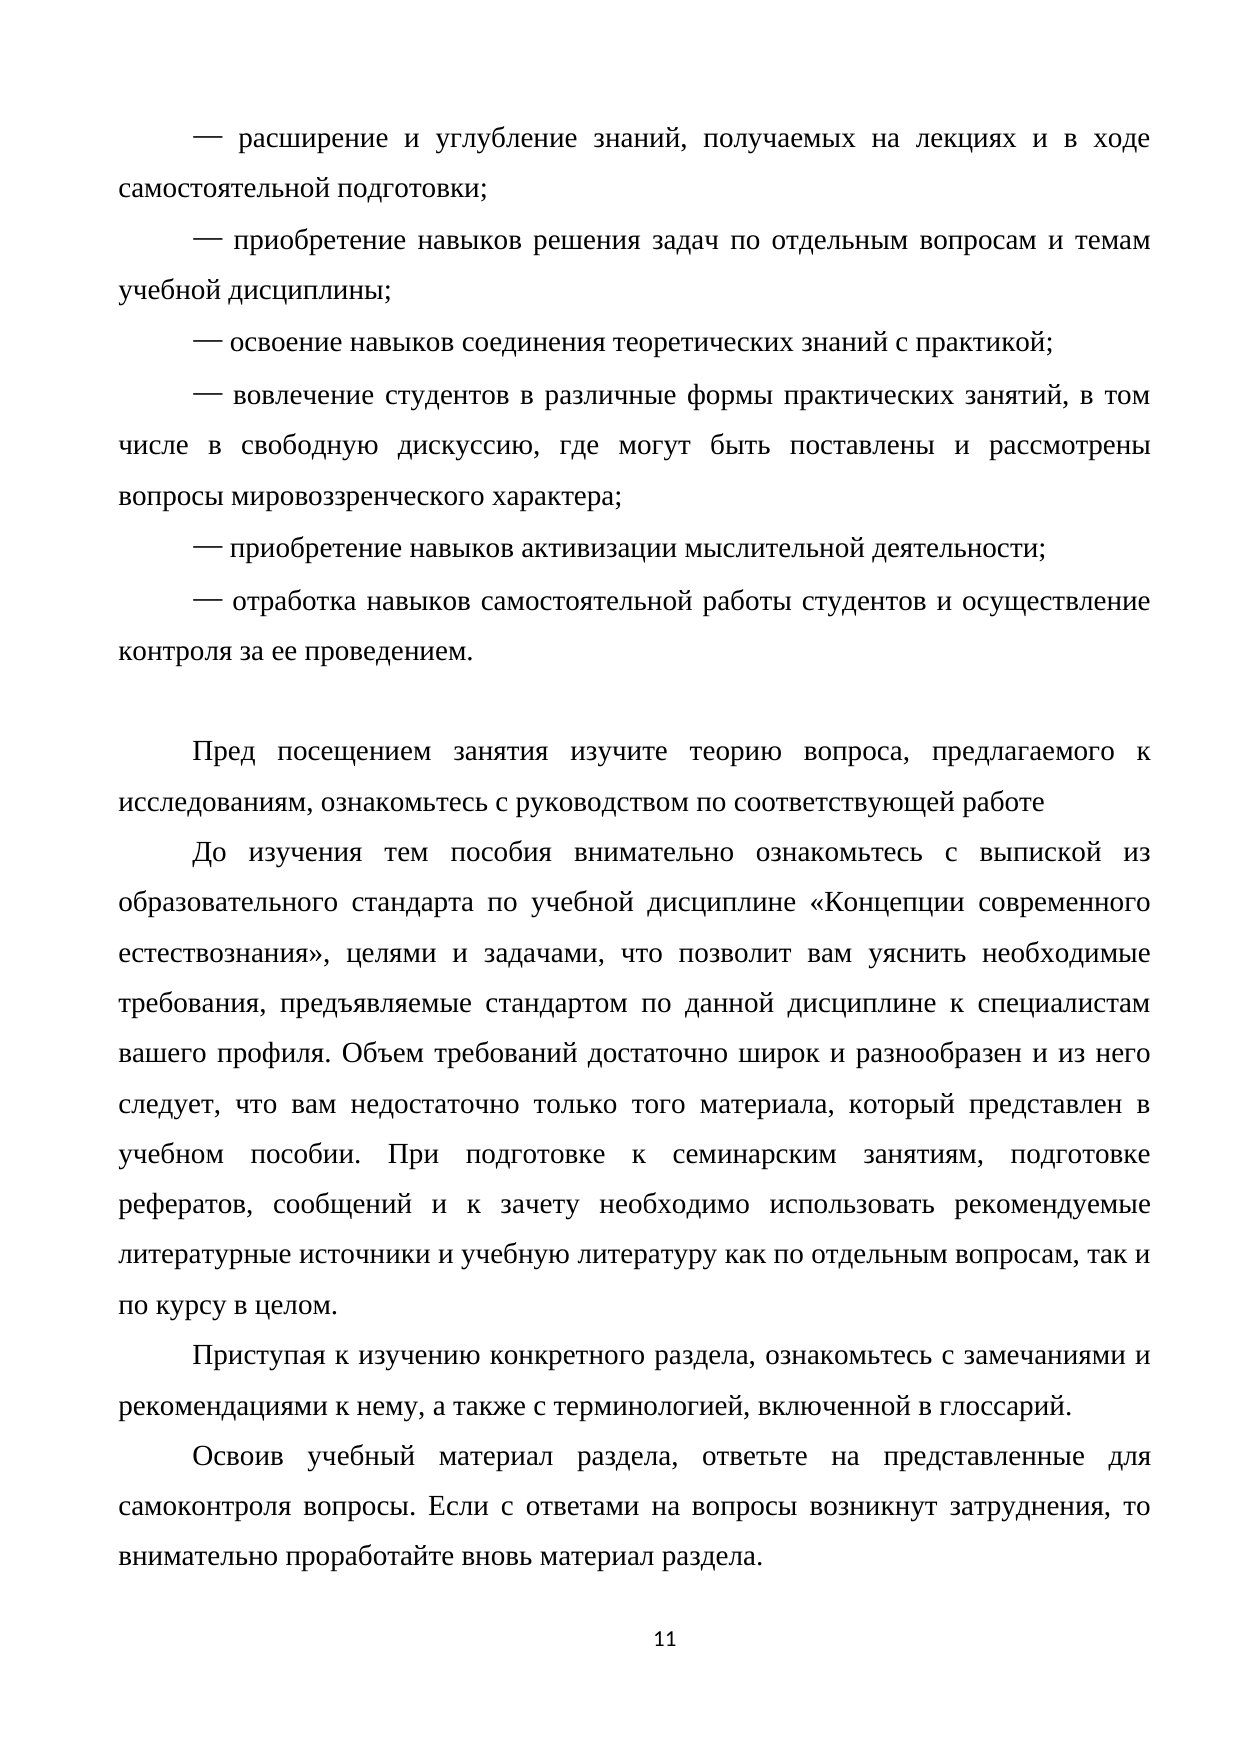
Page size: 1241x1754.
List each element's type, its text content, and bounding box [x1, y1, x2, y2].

text Приступая к изучению конкретного раздела, ознакомьтесь с замечаниями и рекомендациями к нему, а также с терминологией, включенной в глоссарий. [118, 1337, 1152, 1421]
text Пред посещением занятия изучите теорию вопроса, предлагаемого к исследованиям, ознакомьтесь с руководством по соответствующей работе [118, 733, 1152, 817]
text ⎯ вовлечение студентов в различные формы практических занятий, в том числе в свободную дискуссию, где могут быть поставлены и рассмотрены вопросы мировоззренческого характера; [118, 376, 1152, 511]
text ⎯ отработка навыков самостоятельной работы студентов и осуществление контроля за ее проведением. [118, 581, 1152, 666]
text ⎯ освоение навыков соединения теоретических знаний с практикой; [118, 323, 1152, 358]
text ⎯ приобретение навыков решения задач по отдельным вопросам и темам учебной дисциплины; [118, 220, 1152, 306]
text До изучения тем пособия внимательно ознакомьтесь с выпиской из образовательного стандарта по учебной дисциплине «Концепции современного естествознания», целями и задачами, что позволит вам уяснить необходимые требования, предъявляемые стандартом по данной дисциплине к специалистам вашего профиля. Объем требований достаточно широк и разнообразен и из него следует, что вам недостаточно только того материала, который представлен в учебном пособии. При подготовке к семинарским занятиям, подготовке рефератов, сообщений и к зачету необходимо использовать рекомендуемые литературные источники и учебную литературу как по отдельным вопросам, так и по курсу в целом. [118, 834, 1152, 1321]
text ⎯ приобретение навыков активизации мыслительной деятельности; [118, 528, 1152, 563]
text Освоив учебный материал раздела, ответьте на представленные для самоконтроля вопросы. Если с ответами на вопросы возникнут затруднения, то внимательно проработайте вновь материал раздела. [118, 1438, 1152, 1572]
text ⎯ расширение и углубление знаний, получаемых на лекциях и в ходе самостоятельной подготовки; [118, 118, 1152, 204]
